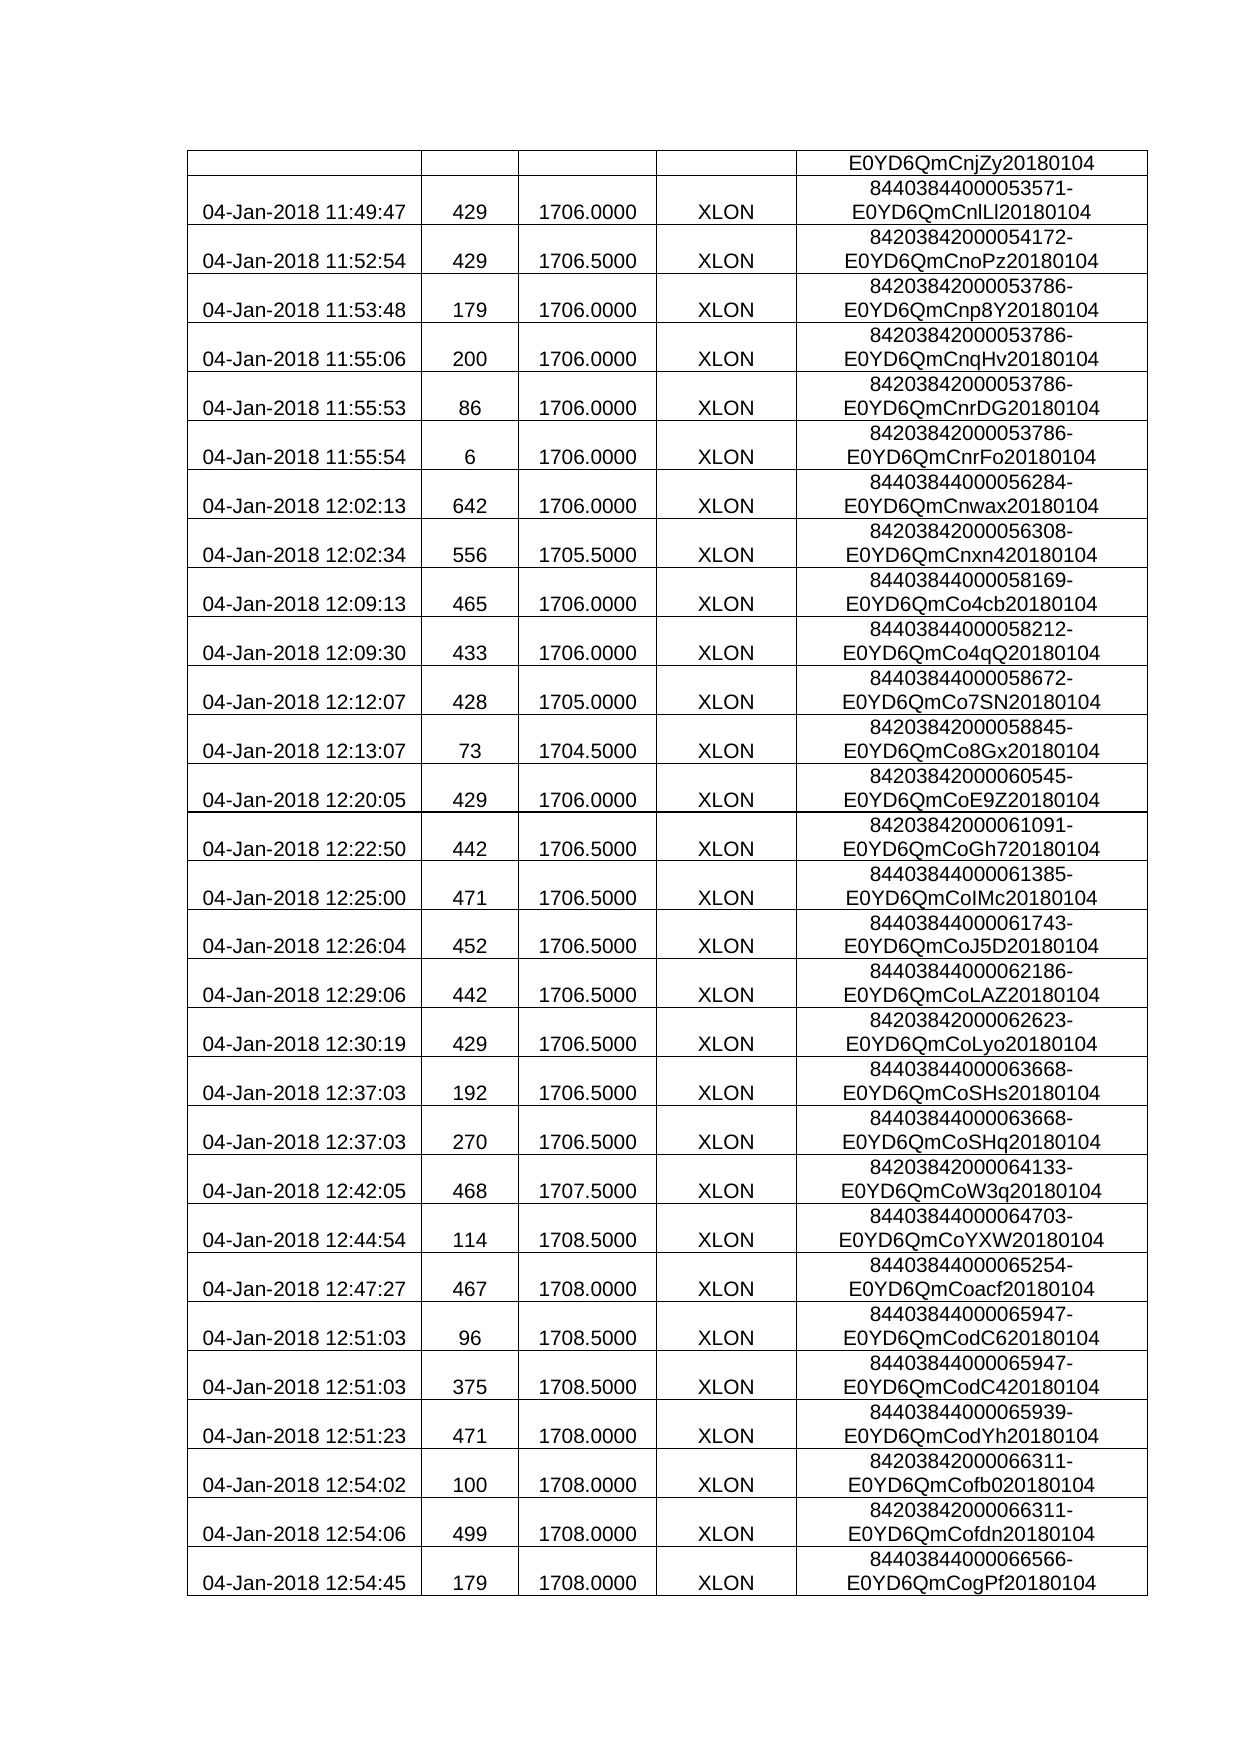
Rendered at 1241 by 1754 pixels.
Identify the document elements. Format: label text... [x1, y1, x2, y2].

table_cell 04-Jan-2018 12:22:50 [188, 813, 421, 860]
table_cell XLON [657, 274, 796, 322]
table_cell 1708.5000 [519, 1351, 656, 1399]
table_cell 04-Jan-2018 12:12:07 [188, 666, 421, 713]
table_cell 1706.0000 [519, 617, 656, 664]
table_cell 1708.0000 [519, 1449, 656, 1497]
table_cell 1706.5000 [519, 1106, 656, 1154]
table_cell 84403844000064703-E0YD6QmCoYXW20180104 [797, 1204, 1147, 1252]
table_cell 04-Jan-2018 12:42:05 [188, 1155, 421, 1203]
table_cell XLON [657, 1449, 796, 1497]
table_cell 1707.5000 [519, 1155, 656, 1203]
table_cell 1708.0000 [519, 1400, 656, 1448]
table_cell 04-Jan-2018 12:30:19 [188, 1008, 421, 1056]
table_cell 1706.0000 [519, 470, 656, 518]
table_cell 1706.5000 [519, 1008, 656, 1056]
table_cell 84403844000066566-E0YD6QmCogPf20180104 [797, 1547, 1147, 1595]
table_cell 442 [422, 959, 518, 1007]
table_cell XLON [657, 1351, 796, 1399]
table_cell 466 [422, 151, 518, 175]
table_cell XLON [657, 519, 796, 567]
table_cell 84203842000062623-E0YD6QmCoLyo20180104 [797, 1008, 1147, 1056]
table_cell XLON [657, 764, 796, 811]
table_cell 1708.5000 [519, 1302, 656, 1350]
table_cell 84203842000061091-E0YD6QmCoGh720180104 [797, 813, 1147, 860]
table_cell 1708.0000 [519, 1498, 656, 1546]
table_cell 84403844000065947-E0YD6QmCodC620180104 [797, 1302, 1147, 1350]
table_cell XLON [657, 1106, 796, 1154]
table_cell 04-Jan-2018 12:25:00 [188, 861, 421, 909]
table_cell XLON [657, 470, 796, 518]
table_cell 1706.0000 [519, 176, 656, 224]
table_cell XLON [657, 1057, 796, 1105]
table_cell 04-Jan-2018 12:37:03 [188, 1106, 421, 1154]
table_cell 1706.0000 [519, 421, 656, 469]
table_cell 84203842000053786-E0YD6QmCnp8Y20180104 [797, 274, 1147, 322]
table_cell 84403844000065947-E0YD6QmCodC420180104 [797, 1351, 1147, 1399]
table_cell 1708.5000 [519, 1204, 656, 1252]
table_cell XLON [657, 568, 796, 616]
table_cell 465 [422, 568, 518, 616]
table_cell 84203842000064133-E0YD6QmCoW3q20180104 [797, 1155, 1147, 1203]
table_cell 84203842000054172-E0YD6QmCnoPz20180104 [797, 225, 1147, 273]
table_cell 84403844000063668-E0YD6QmCoSHs20180104 [797, 1057, 1147, 1105]
table_cell 84403844000061743-E0YD6QmCoJ5D20180104 [797, 910, 1147, 958]
table_cell XLON [657, 1302, 796, 1350]
table_cell 84203842000060545-E0YD6QmCoE9Z20180104 [797, 764, 1147, 811]
table_cell 1706.5000 [519, 225, 656, 273]
table_cell 467 [422, 1253, 518, 1301]
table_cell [797, 151, 1147, 175]
table_cell XLON [657, 372, 796, 420]
table_cell XLON [657, 1253, 796, 1301]
table_cell 499 [422, 1498, 518, 1546]
table_cell 1706.0000 [519, 372, 656, 420]
table_cell 1706.0000 [519, 274, 656, 322]
table_cell XLON [657, 1498, 796, 1546]
table_cell XLON [657, 1400, 796, 1448]
table_cell 1706.5000 [519, 910, 656, 958]
table_cell 86 [422, 372, 518, 420]
table_cell XLON [657, 421, 796, 469]
table_cell 04-Jan-2018 12:29:06 [188, 959, 421, 1007]
table_cell 04-Jan-2018 12:26:04 [188, 910, 421, 958]
table_cell 1706.0000 [519, 323, 656, 371]
table_cell 04-Jan-2018 12:54:06 [188, 1498, 421, 1546]
table_cell XLON [657, 715, 796, 762]
table_cell XLON [657, 225, 796, 273]
table_cell 192 [422, 1057, 518, 1105]
table_cell 433 [422, 617, 518, 664]
table_cell 04-Jan-2018 11:55:54 [188, 421, 421, 469]
table_cell 471 [422, 1400, 518, 1448]
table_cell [188, 151, 421, 175]
table_cell 04-Jan-2018 12:02:13 [188, 470, 421, 518]
table_cell 84403844000063668-E0YD6QmCoSHq20180104 [797, 1106, 1147, 1154]
table_cell 200 [422, 323, 518, 371]
table_cell XLON [657, 861, 796, 909]
table_cell XLON [657, 617, 796, 664]
table_cell 375 [422, 1351, 518, 1399]
table_cell 04-Jan-2018 12:13:07 [188, 715, 421, 762]
table_cell 04-Jan-2018 12:09:13 [188, 568, 421, 616]
table_cell 73 [422, 715, 518, 762]
table_cell 1706.5000 [519, 861, 656, 909]
table_cell 84403844000065254-E0YD6QmCoacf20180104 [797, 1253, 1147, 1301]
table_cell 429 [422, 1008, 518, 1056]
table_cell 1705.5000 [519, 519, 656, 567]
table_cell 04-Jan-2018 11:55:53 [188, 372, 421, 420]
table_cell XLON [657, 1008, 796, 1056]
table_cell 428 [422, 666, 518, 713]
table_cell 1708.0000 [519, 1253, 656, 1301]
table_cell XLON [657, 323, 796, 371]
table_cell 556 [422, 519, 518, 567]
table_cell XLON [657, 1547, 796, 1595]
table_cell XLON [657, 666, 796, 713]
table_cell 04-Jan-2018 12:51:23 [188, 1400, 421, 1448]
table_cell 84203842000066311-E0YD6QmCofdn20180104 [797, 1498, 1147, 1546]
table_cell 04-Jan-2018 11:49:47 [188, 176, 421, 224]
table_cell XLON [657, 176, 796, 224]
table_cell 04-Jan-2018 12:09:30 [188, 617, 421, 664]
table_cell 04-Jan-2018 12:02:34 [188, 519, 421, 567]
table_cell 04-Jan-2018 12:37:03 [188, 1057, 421, 1105]
table_cell 179 [422, 274, 518, 322]
table_cell 04-Jan-2018 12:51:03 [188, 1302, 421, 1350]
table_cell 1706.0000 [519, 764, 656, 811]
table_cell 84403844000062186-E0YD6QmCoLAZ20180104 [797, 959, 1147, 1007]
table_cell 96 [422, 1302, 518, 1350]
table_cell 84203842000053786-E0YD6QmCnrFo20180104 [797, 421, 1147, 469]
table_cell XLON [657, 1155, 796, 1203]
table_cell 179 [422, 1547, 518, 1595]
table_cell 442 [422, 813, 518, 860]
table_cell XLON [657, 910, 796, 958]
table_cell 114 [422, 1204, 518, 1252]
table_cell 452 [422, 910, 518, 958]
table_cell 04-Jan-2018 12:44:54 [188, 1204, 421, 1252]
table_cell 1706.0000 [519, 151, 656, 175]
table_cell 84203842000066311-E0YD6QmCofb020180104 [797, 1449, 1147, 1497]
table_cell 84403844000053571-E0YD6QmCnlLl20180104 [797, 176, 1147, 224]
table_cell XLON [657, 1204, 796, 1252]
table_cell 100 [422, 1449, 518, 1497]
table_cell 1706.0000 [519, 568, 656, 616]
table_cell 84403844000065939-E0YD6QmCodYh20180104 [797, 1400, 1147, 1448]
table_cell 84203842000053786-E0YD6QmCnqHv20180104 [797, 323, 1147, 371]
table_cell 1706.5000 [519, 813, 656, 860]
table_cell 84203842000053786-E0YD6QmCnrDG20180104 [797, 372, 1147, 420]
table_cell 04-Jan-2018 12:51:03 [188, 1351, 421, 1399]
table_cell 04-Jan-2018 12:20:05 [188, 764, 421, 811]
table_cell XLON [657, 959, 796, 1007]
table_cell 468 [422, 1155, 518, 1203]
table_cell 1706.5000 [519, 1057, 656, 1105]
table_cell XLON [657, 151, 796, 175]
table_cell 04-Jan-2018 11:55:06 [188, 323, 421, 371]
table_cell 84403844000056284-E0YD6QmCnwax20180104 [797, 470, 1147, 518]
table_cell 6 [422, 421, 518, 469]
table_cell 1705.0000 [519, 666, 656, 713]
table_cell 84403844000058672-E0YD6QmCo7SN20180104 [797, 666, 1147, 713]
table_cell 84403844000058212-E0YD6QmCo4qQ20180104 [797, 617, 1147, 664]
table_cell 04-Jan-2018 11:53:48 [188, 274, 421, 322]
table_cell 04-Jan-2018 11:52:54 [188, 225, 421, 273]
table_cell 84203842000056308-E0YD6QmCnxn420180104 [797, 519, 1147, 567]
table_cell 429 [422, 225, 518, 273]
table_cell 84403844000058169-E0YD6QmCo4cb20180104 [797, 568, 1147, 616]
table_cell XLON [657, 813, 796, 860]
table_cell 429 [422, 176, 518, 224]
table_cell 270 [422, 1106, 518, 1154]
table_cell 642 [422, 470, 518, 518]
table_cell 1706.5000 [519, 959, 656, 1007]
table_cell 04-Jan-2018 12:54:02 [188, 1449, 421, 1497]
table_cell 471 [422, 861, 518, 909]
table_cell 429 [422, 764, 518, 811]
table_cell 84203842000058845-E0YD6QmCo8Gx20180104 [797, 715, 1147, 762]
table_cell 04-Jan-2018 12:47:27 [188, 1253, 421, 1301]
table_cell 1708.0000 [519, 1547, 656, 1595]
table_cell 04-Jan-2018 12:54:45 [188, 1547, 421, 1595]
table_cell 84403844000061385-E0YD6QmCoIMc20180104 [797, 861, 1147, 909]
table_cell 1704.5000 [519, 715, 656, 762]
